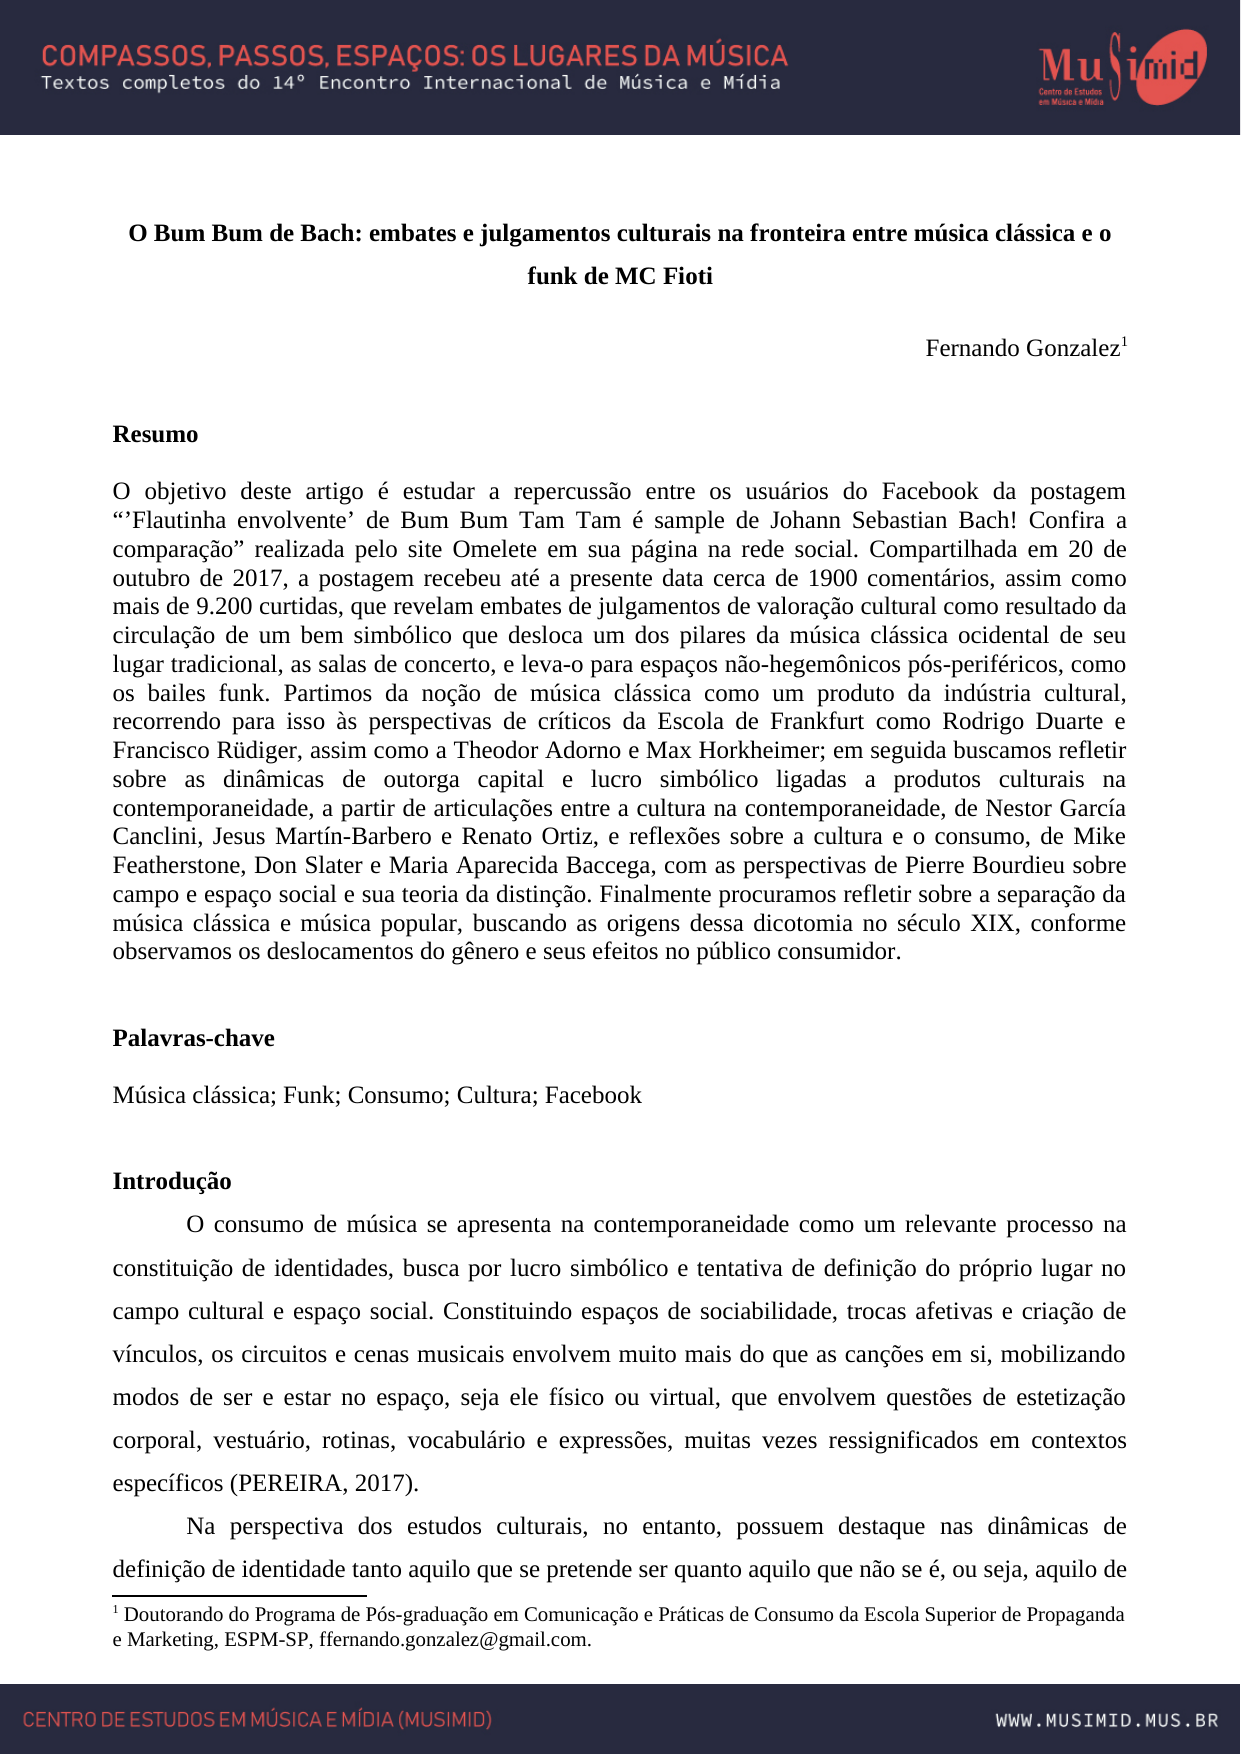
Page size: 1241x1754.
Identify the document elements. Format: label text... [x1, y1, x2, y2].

picture [0, 1684, 1240, 1754]
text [112, 1511, 1128, 1583]
text Palavras-chave [112, 1023, 1128, 1051]
text O consumo de música se apresenta na contemporaneidade como um relevante processo na constituição de identidades, busca por lucro simbólico e tentativa de definição do próprio lugar no campo cultural e espaço social. Constituindo espaços de sociabilidade, trocas afetivas e criação de vínculos, os circuitos e cenas musicais envolvem muito mais do que as canções em si, mobilizando modos de ser e estar no espaço, seja ele físico ou virtual, que envolvem questões de estetização corporal, vestuário, rotinas, vocabulário e expressões, muitas vezes ressignificados em contextos específicos (PEREIRA, 2017). [112, 1209, 1128, 1497]
text Fernando Gonzalez [112, 333, 1128, 361]
text O objetivo deste artigo é estudar a repercussão entre os usuários do Facebook da postagem “’Flautinha envolvente’ de Bum Bum Tam Tam é sample de Johann Sebastian Bach! Confira a comparação” realizada pelo site Omelete em sua página na rede social. Compartilhada em 20 de outubro de 2017, a postagem recebeu até a presente data cerca de 1900 comentários, assim como mais de 9.200 curtidas, que revelam embates de julgamentos de valoração cultural como resultado da circulação de um bem simbólico que desloca um dos pilares da música clássica ocidental de seu lugar tradicional, as salas de concerto, e leva-o para espaços não-hegemônicos pós-periféricos, como os bailes funk. Partimos da noção de música clássica como um produto da indústria cultural, recorrendo para isso às perspectivas de críticos da Escola de Frankfurt como Rodrigo Duarte e Francisco Rüdiger, assim como a Theodor Adorno e Max Horkheimer; em seguida buscamos refletir sobre as dinâmicas de outorga capital e lucro simbólico ligadas a produtos culturais na contemporaneidade, a partir de articulações entre a cultura na contemporaneidade, de Nestor García Canclini, Jesus Martín-Barbero e Renato Ortiz, e reflexões sobre a cultura e o consumo, de Mike Featherstone, Don Slater e Maria Aparecida Baccega, com as perspectivas de Pierre Bourdieu sobre campo e espaço social e sua teoria da distinção. Finalmente procuramos refletir sobre a separação da música clássica e música popular, buscando as origens dessa dicotomia no século XIX, conforme observamos os deslocamentos do gênero e seus efeitos no público consumidor. [112, 476, 1128, 965]
picture [0, 0, 1241, 135]
subtitle Resumo [112, 419, 1128, 448]
text O Bum Bum de Bach: embates e julgamentos culturais na fronteira entre música clássica e o funk de MC Fioti [112, 218, 1128, 289]
text Introdução [112, 1166, 1128, 1195]
text Música clássica; Funk; Consumo; Cultura; Facebook [112, 1080, 1128, 1109]
